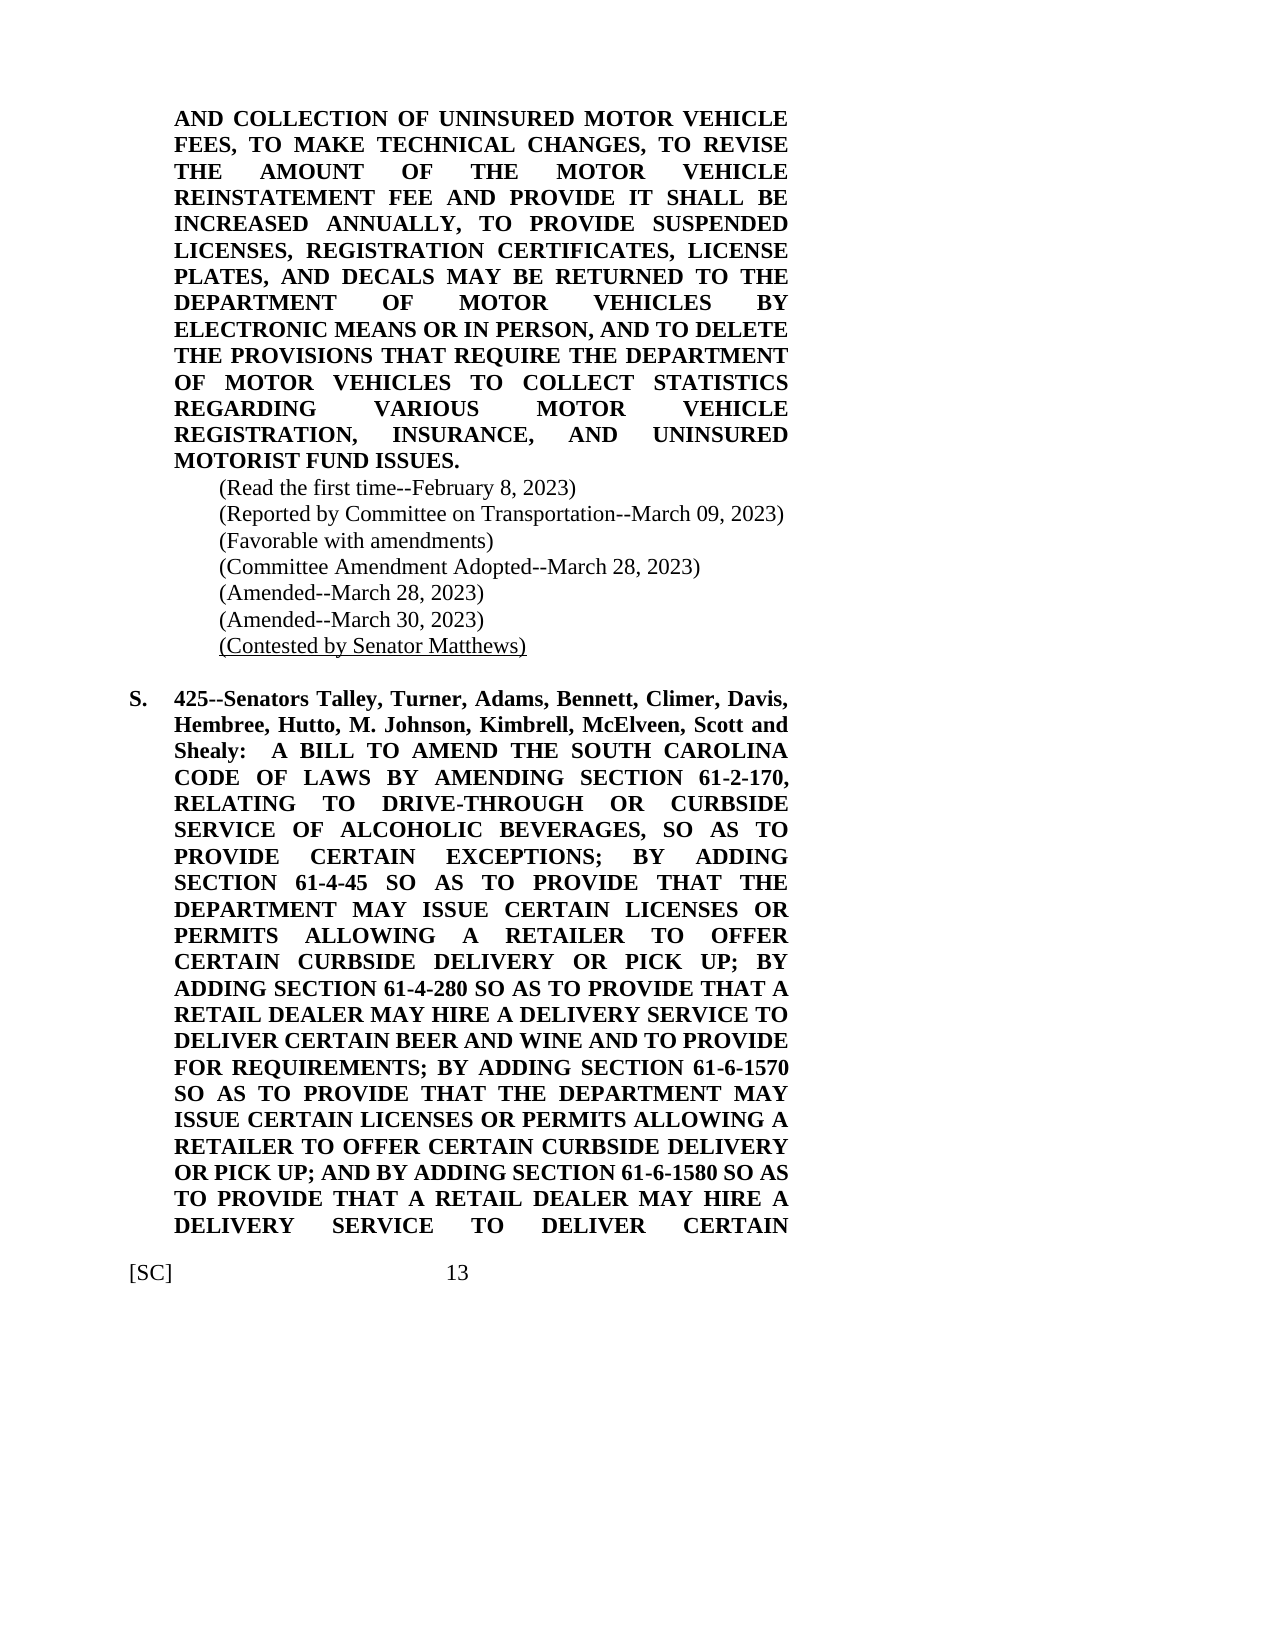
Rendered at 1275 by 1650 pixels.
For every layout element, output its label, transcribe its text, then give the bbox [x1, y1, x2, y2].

text (Contested by Senator Matthews) [219, 632, 789, 658]
text (Committee Amendment Adopted--March 28, 2023) [219, 553, 789, 579]
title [129, 685, 789, 1238]
text (Favorable with amendments) [219, 527, 789, 553]
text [129, 105, 789, 474]
text (Amended--March 28, 2023) [219, 579, 789, 606]
text (Reported by Committee on Transportation--March 09, 2023) [219, 500, 789, 527]
text (Amended--March 30, 2023) [219, 606, 789, 632]
text (Read the first time--February 8, 2023) [219, 474, 789, 500]
